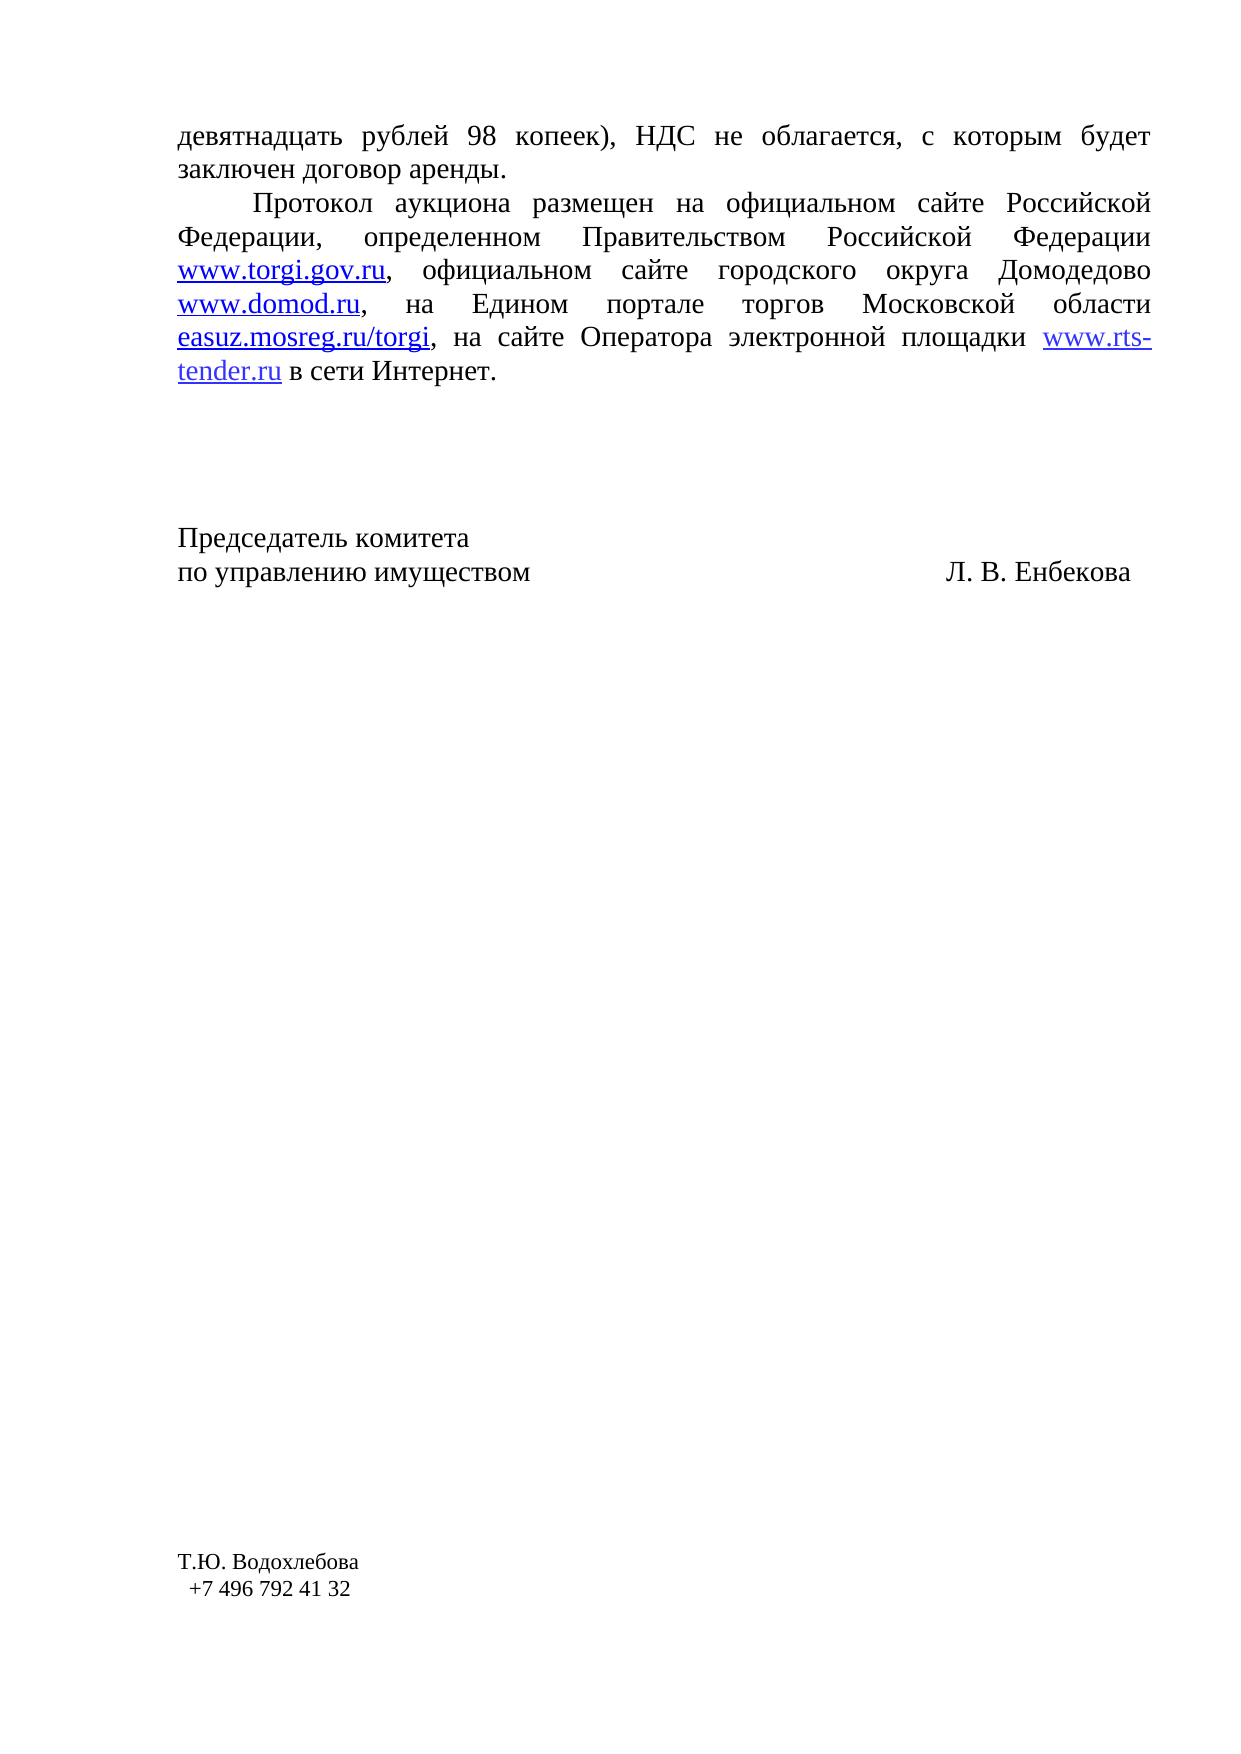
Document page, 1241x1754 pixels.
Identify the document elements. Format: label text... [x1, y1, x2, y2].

text Протокол аукциона размещен на официальном сайте Российской Федерации, определенном Правительством Российской Федерации www.torgi.gov.ru, официальном сайте городского округа Домодедово www.domod.ru, на Едином портале торгов Московской области easuz.mosreg.ru/torgi, на сайте Оператора электронной площадки www.rts-tender.ru в сети Интернет. [177, 185, 1152, 386]
text по управлению имуществом Л. В. Енбекова [177, 554, 1152, 588]
text Председатель комитета [177, 521, 1152, 554]
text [177, 118, 1152, 185]
text Т.Ю. Водохлебова [177, 1548, 1152, 1575]
text +7 496 792 41 32 [177, 1575, 1152, 1601]
